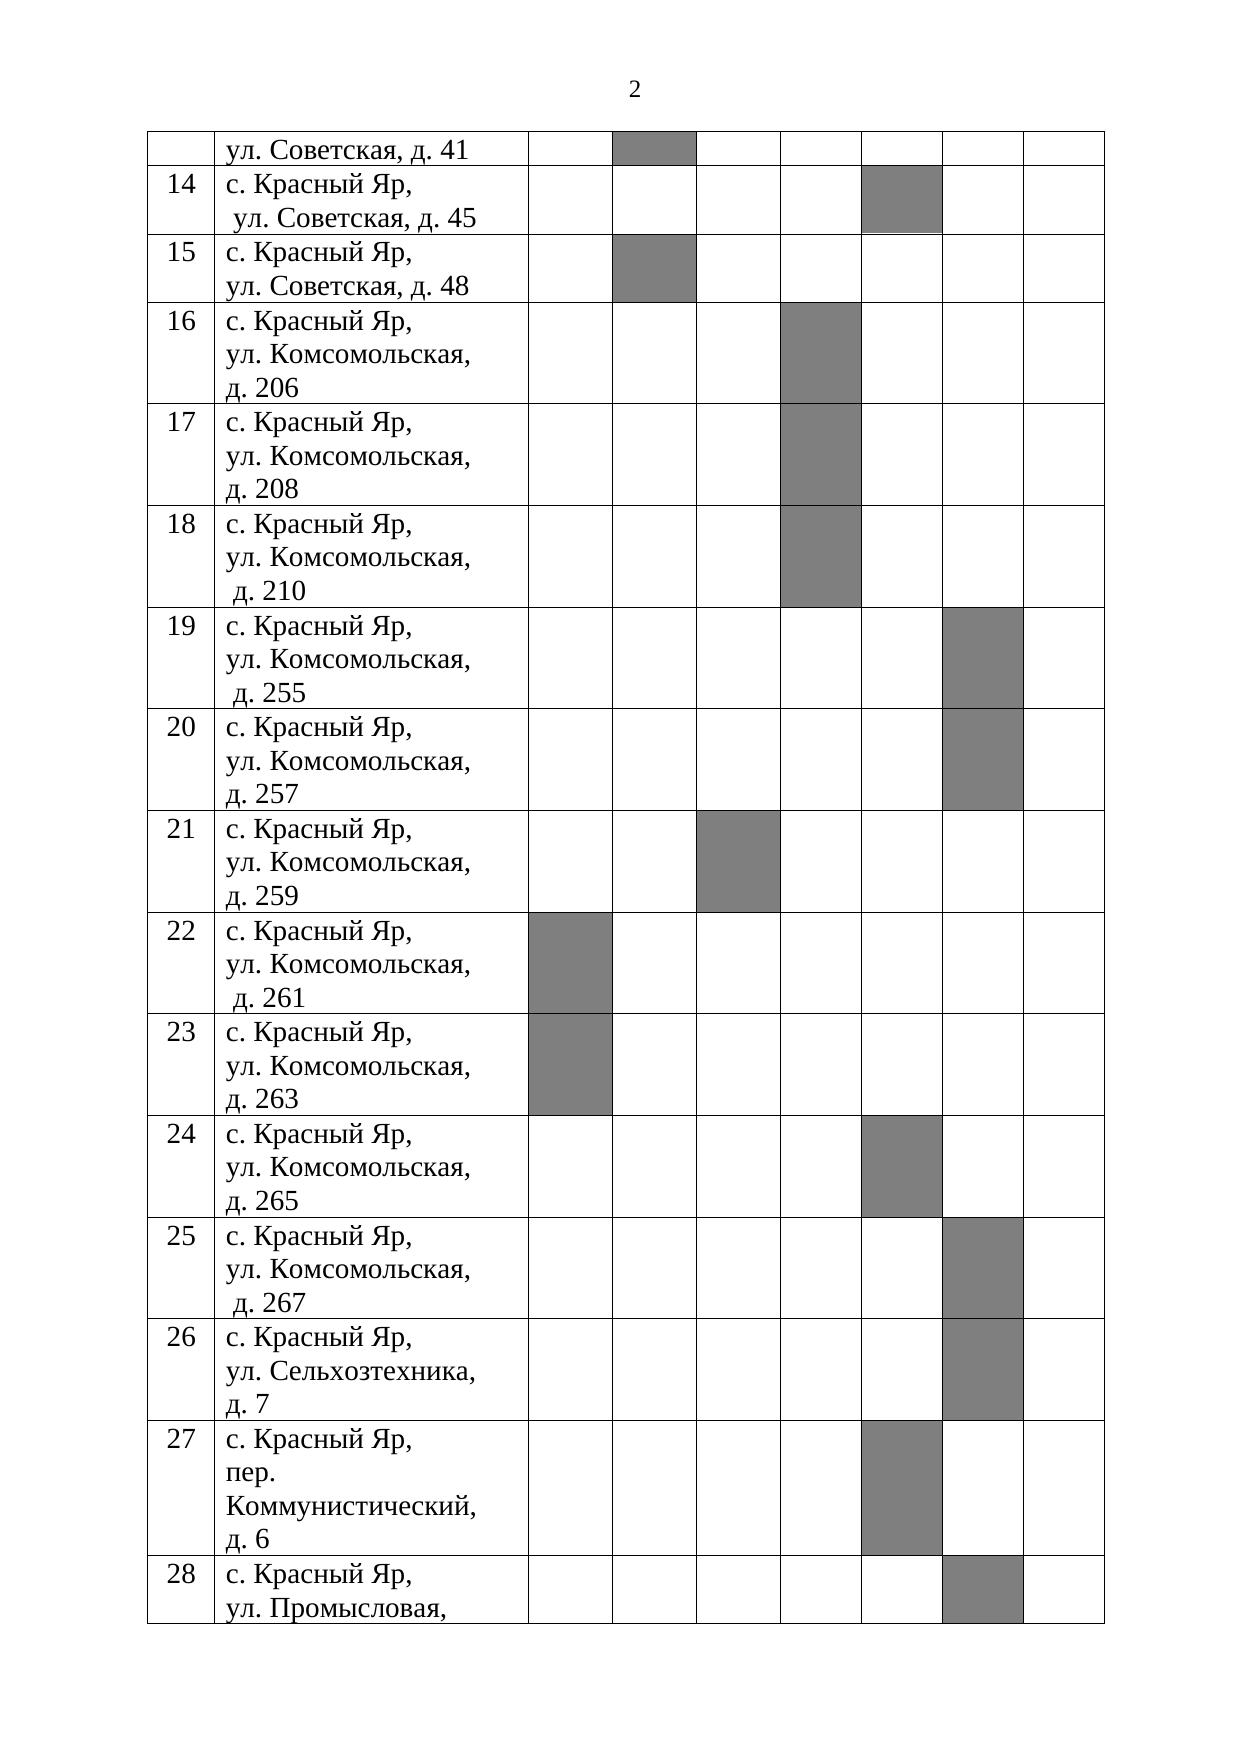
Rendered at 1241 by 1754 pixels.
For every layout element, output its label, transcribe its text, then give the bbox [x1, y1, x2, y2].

table_cell [943, 1116, 1023, 1217]
table_cell [1024, 166, 1104, 233]
table_cell [943, 1421, 1023, 1555]
table_cell [613, 506, 696, 607]
table_cell [943, 811, 1023, 912]
table_cell [862, 1556, 942, 1623]
table_cell [613, 1556, 696, 1623]
table_cell [697, 1218, 780, 1318]
table_cell [697, 1319, 780, 1420]
table_cell [1024, 608, 1104, 708]
table_cell [943, 608, 1023, 708]
table_cell с. Красный Яр, ул. Комсомольская, д. 259 [215, 811, 528, 912]
table_cell [1024, 1421, 1104, 1555]
table_cell [943, 1218, 1023, 1318]
table_cell [781, 709, 861, 810]
table_cell [697, 811, 780, 912]
table_cell [862, 913, 942, 1013]
table_cell [1024, 1014, 1104, 1115]
table_cell [613, 132, 696, 165]
table_cell с. Красный Яр, ул. Комсомольская, д. 210 [215, 506, 528, 607]
table_cell [862, 166, 942, 233]
table_cell [1024, 1218, 1104, 1318]
table_cell [529, 404, 612, 505]
table_cell [1024, 811, 1104, 912]
table_cell [529, 608, 612, 708]
table_cell [862, 235, 942, 302]
table_cell 15 [148, 235, 214, 302]
table_cell 17 [148, 404, 214, 505]
table_cell [1024, 132, 1104, 165]
table_cell [781, 608, 861, 708]
table_cell 23 [148, 1014, 214, 1115]
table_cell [215, 132, 528, 165]
table_cell [1024, 303, 1104, 403]
table_cell [613, 235, 696, 302]
table_cell [529, 235, 612, 302]
table_cell [781, 132, 861, 165]
table_cell с. Красный Яр, ул. Комсомольская, д. 255 [215, 608, 528, 708]
table_cell с. Красный Яр, ул. Советская, д. 45 [215, 166, 528, 233]
table_cell [862, 303, 942, 403]
table_cell [529, 132, 612, 165]
table_cell [697, 404, 780, 505]
table_cell [781, 303, 861, 403]
table_cell [697, 1421, 780, 1555]
table_cell [613, 1421, 696, 1555]
table_cell [613, 1218, 696, 1318]
table_cell [781, 235, 861, 302]
table_cell [529, 709, 612, 810]
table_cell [215, 1556, 528, 1623]
table_cell [943, 166, 1023, 233]
table_cell [781, 1421, 861, 1555]
table_cell [529, 1116, 612, 1217]
table_cell [613, 404, 696, 505]
table_cell с. Красный Яр, ул. Сельхозтехника, д. 7 [215, 1319, 528, 1420]
table_cell [613, 1319, 696, 1420]
table_cell [781, 811, 861, 912]
table_cell 16 [148, 303, 214, 403]
table_cell [943, 709, 1023, 810]
table_cell [529, 1421, 612, 1555]
table_cell 22 [148, 913, 214, 1013]
table_cell [943, 132, 1023, 165]
table_cell [613, 1116, 696, 1217]
table_cell [781, 506, 861, 607]
table_cell [781, 404, 861, 505]
table_cell [697, 132, 780, 165]
table_cell [781, 166, 861, 233]
table_cell [697, 913, 780, 1013]
table_cell [697, 166, 780, 233]
table_cell с. Красный Яр, ул. Комсомольская, д. 206 [215, 303, 528, 403]
table_cell [697, 303, 780, 403]
table_cell [1024, 1319, 1104, 1420]
table_cell [613, 709, 696, 810]
table_cell [781, 1319, 861, 1420]
table_cell [697, 1014, 780, 1115]
table_cell [1024, 404, 1104, 505]
table_cell [1024, 913, 1104, 1013]
table_cell [529, 811, 612, 912]
table_cell [862, 709, 942, 810]
table_cell 13 [148, 132, 214, 165]
table_cell 27 [148, 1421, 214, 1555]
table_cell [862, 608, 942, 708]
table_cell [697, 608, 780, 708]
table_cell [529, 303, 612, 403]
table_cell [1024, 709, 1104, 810]
table_cell [781, 1218, 861, 1318]
table_cell [862, 1319, 942, 1420]
table_cell [781, 913, 861, 1013]
table_cell [943, 913, 1023, 1013]
table_cell [697, 235, 780, 302]
table_cell [943, 235, 1023, 302]
table_cell с. Красный Яр, ул. Советская, д. 48 [215, 235, 528, 302]
table_cell 18 [148, 506, 214, 607]
table_cell [697, 709, 780, 810]
table_cell [862, 506, 942, 607]
table_cell [529, 913, 612, 1013]
table_cell [613, 913, 696, 1013]
table_cell [529, 166, 612, 233]
table_cell [862, 1014, 942, 1115]
table_cell [1024, 1116, 1104, 1217]
table_cell [943, 506, 1023, 607]
table_cell 25 [148, 1218, 214, 1318]
table_cell с. Красный Яр, ул. Комсомольская, д. 261 [215, 913, 528, 1013]
table_cell [862, 1116, 942, 1217]
table_cell [529, 1014, 612, 1115]
table_cell [781, 1116, 861, 1217]
table_cell [781, 1556, 861, 1623]
table_cell [613, 1014, 696, 1115]
table_cell с. Красный Яр, ул. Комсомольская, д. 257 [215, 709, 528, 810]
table_cell 20 [148, 709, 214, 810]
table_cell 24 [148, 1116, 214, 1217]
table_cell [529, 1319, 612, 1420]
table_cell [529, 1218, 612, 1318]
table_cell [943, 1556, 1023, 1623]
table_cell [613, 608, 696, 708]
table_cell 21 [148, 811, 214, 912]
table_cell [697, 1116, 780, 1217]
table_cell с. Красный Яр, ул. Комсомольская, д. 267 [215, 1218, 528, 1318]
table_cell [943, 404, 1023, 505]
table_cell [943, 1319, 1023, 1420]
table_cell 14 [148, 166, 214, 233]
table_cell [781, 1014, 861, 1115]
table_cell [862, 1218, 942, 1318]
table_cell [1024, 506, 1104, 607]
table_cell [613, 811, 696, 912]
table_cell [529, 1556, 612, 1623]
table_cell [613, 166, 696, 233]
table_cell 28 [148, 1556, 214, 1623]
table_cell с. Красный Яр, ул. Комсомольская, д. 208 [215, 404, 528, 505]
table_cell с. Красный Яр, пер. Коммунистический, д. 6 [215, 1421, 528, 1555]
table_cell с. Красный Яр, ул. Комсомольская, д. 263 [215, 1014, 528, 1115]
table_cell [862, 1421, 942, 1555]
table_cell [862, 811, 942, 912]
table_cell 19 [148, 608, 214, 708]
table_cell [613, 303, 696, 403]
table_cell [697, 506, 780, 607]
table_cell [862, 404, 942, 505]
table_cell [529, 506, 612, 607]
table_cell [697, 1556, 780, 1623]
table_cell с. Красный Яр, ул. Комсомольская, д. 265 [215, 1116, 528, 1217]
table_cell [862, 132, 942, 165]
table_cell [1024, 235, 1104, 302]
table_cell [943, 303, 1023, 403]
table_cell [943, 1014, 1023, 1115]
table_cell [1024, 1556, 1104, 1623]
table_cell 26 [148, 1319, 214, 1420]
